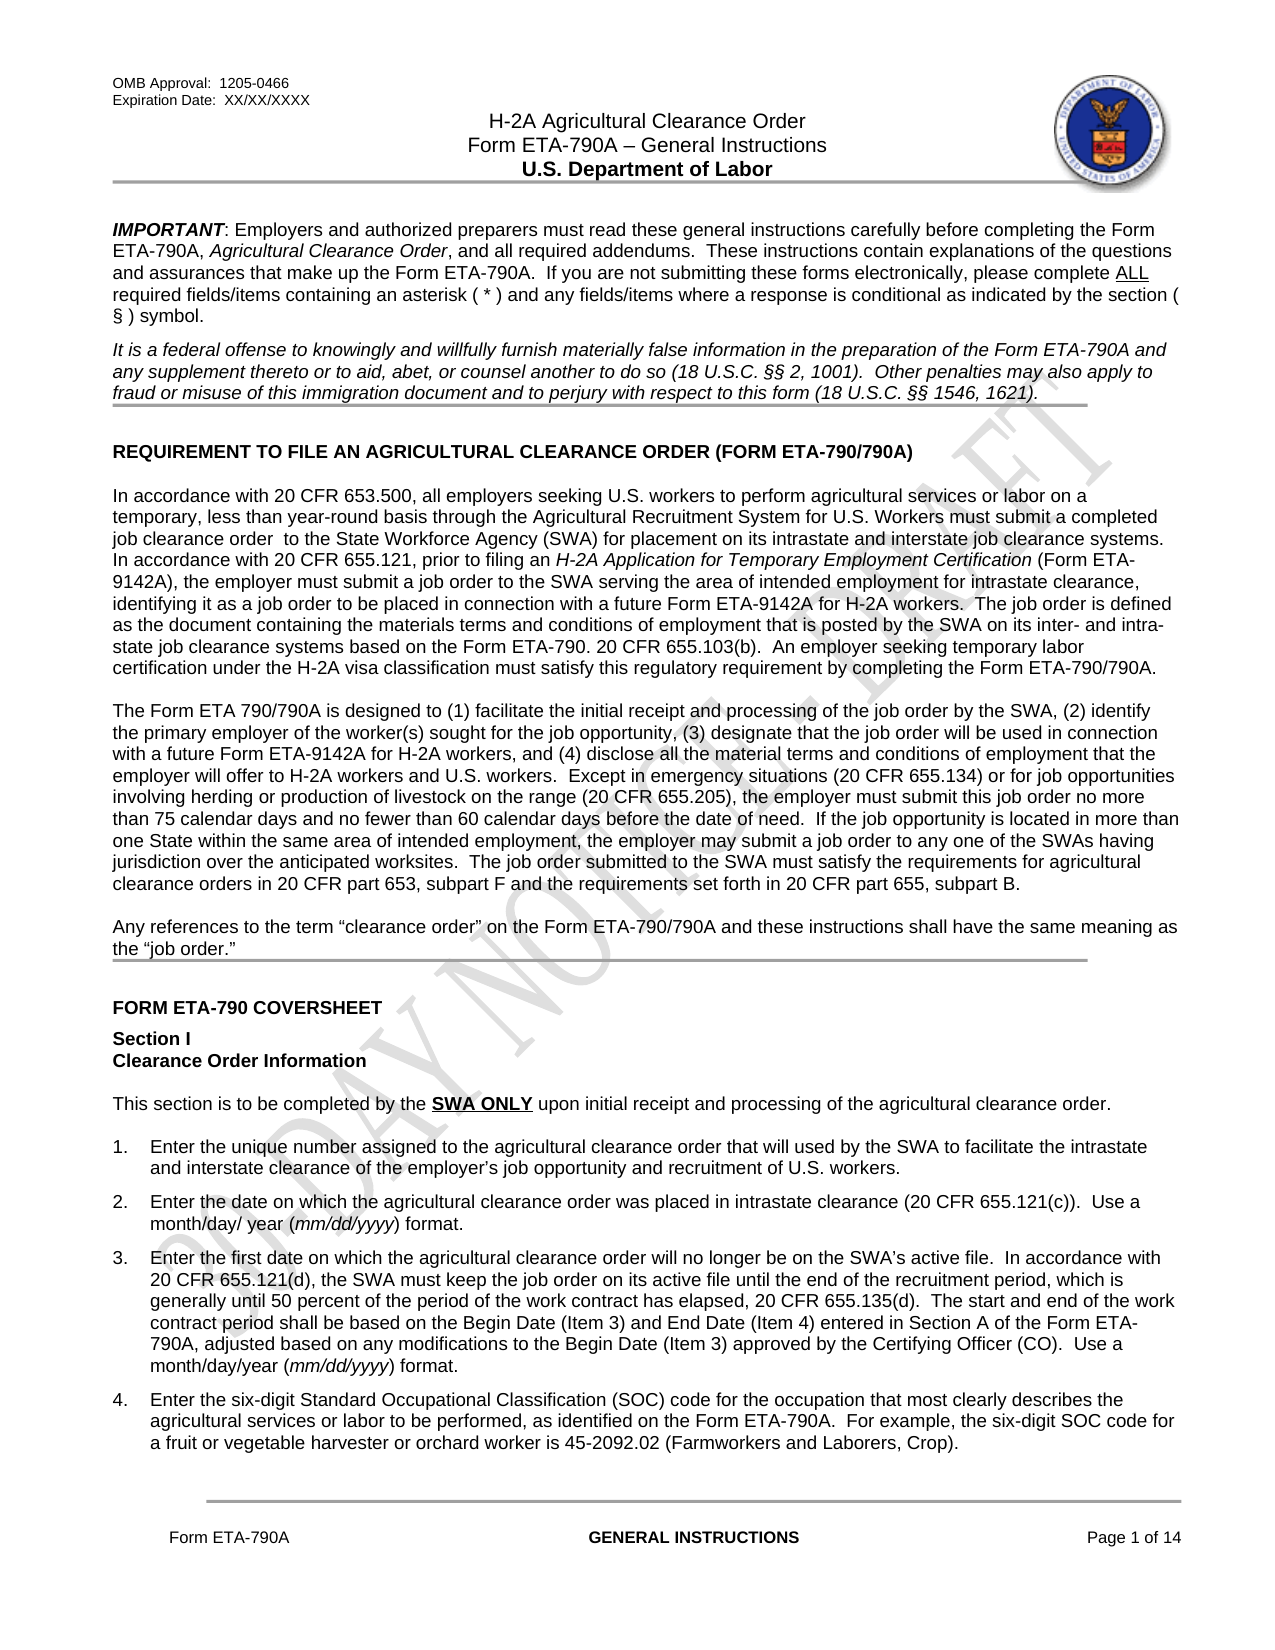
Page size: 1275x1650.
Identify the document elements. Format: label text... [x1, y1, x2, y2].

list Enter the first date on which the agricultural clearance order will no longer be on the SWA’s active file. In accordance with 20 CFR 655.121(d), the SWA must keep the job order on its active file until the end of the recruitment period, which is generally until 50 percent of the period of the work contract has elapsed, 20 CFR 655.135(d). The start and end of the work contract period shall be based on the Begin Date (Item 3) and End Date (Item 4) entered in Section A of the Form ETA-790A, adjusted based on any modifications to the Begin Date (Item 3) approved by the Certifying Officer (CO). Use a month/day/year (mm/dd/yyyy) format. [112, 1247, 1181, 1376]
list Enter the unique number assigned to the agricultural clearance order that will used by the SWA to facilitate the intrastate and interstate clearance of the employer’s job opportunity and recruitment of U.S. workers. [112, 1136, 1181, 1179]
text In accordance with 20 CFR 653.500, all employers seeking U.S. workers to perform agricultural services or labor on a temporary, less than year-round basis through the Agricultural Recruitment System for U.S. Workers must submit a completed job clearance order to the State Workforce Agency (SWA) for placement on its intrastate and interstate job clearance systems. In accordance with 20 CFR 655.121, prior to filing an H-2A Application for Temporary Employment Certification (Form ETA-9142A), the employer must submit a job order to the SWA serving the area of intended employment for intrastate clearance, identifying it as a job order to be placed in connection with a future Form ETA-9142A for H-2A workers. The job order is defined as the document containing the materials terms and conditions of employment that is posted by the SWA on its inter- and intra-state job clearance systems based on the Form ETA-790. 20 CFR 655.103(b). An employer seeking temporary labor certification under the H-2A visa classification must satisfy this regulatory requirement by completing the Form ETA-790/790A. [112, 484, 1181, 678]
picture [1054, 75, 1172, 193]
text Clearance Order Information [112, 1049, 1181, 1071]
text It is a federal offense to knowingly and willfully furnish materially false information in the preparation of the Form ETA-790A and any supplement thereto or to aid, abet, or counsel another to do so (18 U.S.C. §§ 2, 1001). Other penalties may also apply to fraud or misuse of this immigration document and to perjury with respect to this form (18 U.S.C. §§ 1546, 1621). [112, 339, 1181, 404]
text Section I [112, 1028, 1181, 1049]
list Enter the date on which the agricultural clearance order was placed in intrastate clearance (20 CFR 655.121(c)). Use a month/day/ year (mm/dd/yyyy) format. [112, 1191, 1181, 1234]
text The Form ETA 790/790A is designed to (1) facilitate the initial receipt and processing of the job order by the SWA, (2) identify the primary employer of the worker(s) sought for the job opportunity, (3) designate that the job order will be used in connection with a future Form ETA-9142A for H-2A workers, and (4) disclose all the material terms and conditions of employment that the employer will offer to H-2A workers and U.S. workers. Except in emergency situations (20 CFR 655.134) or for job opportunities involving herding or production of livestock on the range (20 CFR 655.205), the employer must submit this job order no more than 75 calendar days and no fewer than 60 calendar days before the date of need. If the job opportunity is located in more than one State within the same area of intended employment, the employer may submit a job order to any one of the SWAs having jurisdiction over the anticipated worksites. The job order submitted to the SWA must satisfy the requirements for agricultural clearance orders in 20 CFR part 653, subpart F and the requirements set forth in 20 CFR part 655, subpart B. [112, 700, 1181, 894]
text IMPORTANT: Employers and authorized preparers must read these general instructions carefully before completing the Form ETA-790A, Agricultural Clearance Order, and all required addendums. These instructions contain explanations of the questions and assurances that make up the Form ETA-790A. If you are not submitting these forms electronically, please complete ALL required fields/items containing an asterisk ( * ) and any fields/items where a response is conditional as indicated by the section ( § ) symbol. [112, 219, 1181, 326]
text Any references to the term “clearance order” on the Form ETA-790/790A and these instructions shall have the same meaning as the “job order.” [112, 916, 1181, 959]
text REQUIREMENT TO FILE AN AGRICULTURAL CLEARANCE ORDER (FORM ETA-790/790A) [112, 441, 1181, 463]
text This section is to be completed by the SWA ONLY upon initial receipt and processing of the agricultural clearance order. [112, 1092, 1181, 1114]
list Enter the six-digit Standard Occupational Classification (SOC) code for the occupation that most clearly describes the agricultural services or labor to be performed, as identified on the Form ETA-790A. For example, the six-digit SOC code for a fruit or vegetable harvester or orchard worker is 45-2092.02 (Farmworkers and Laborers, Crop). [112, 1389, 1181, 1453]
text FORM ETA-790 COVERSHEET [112, 997, 1181, 1018]
